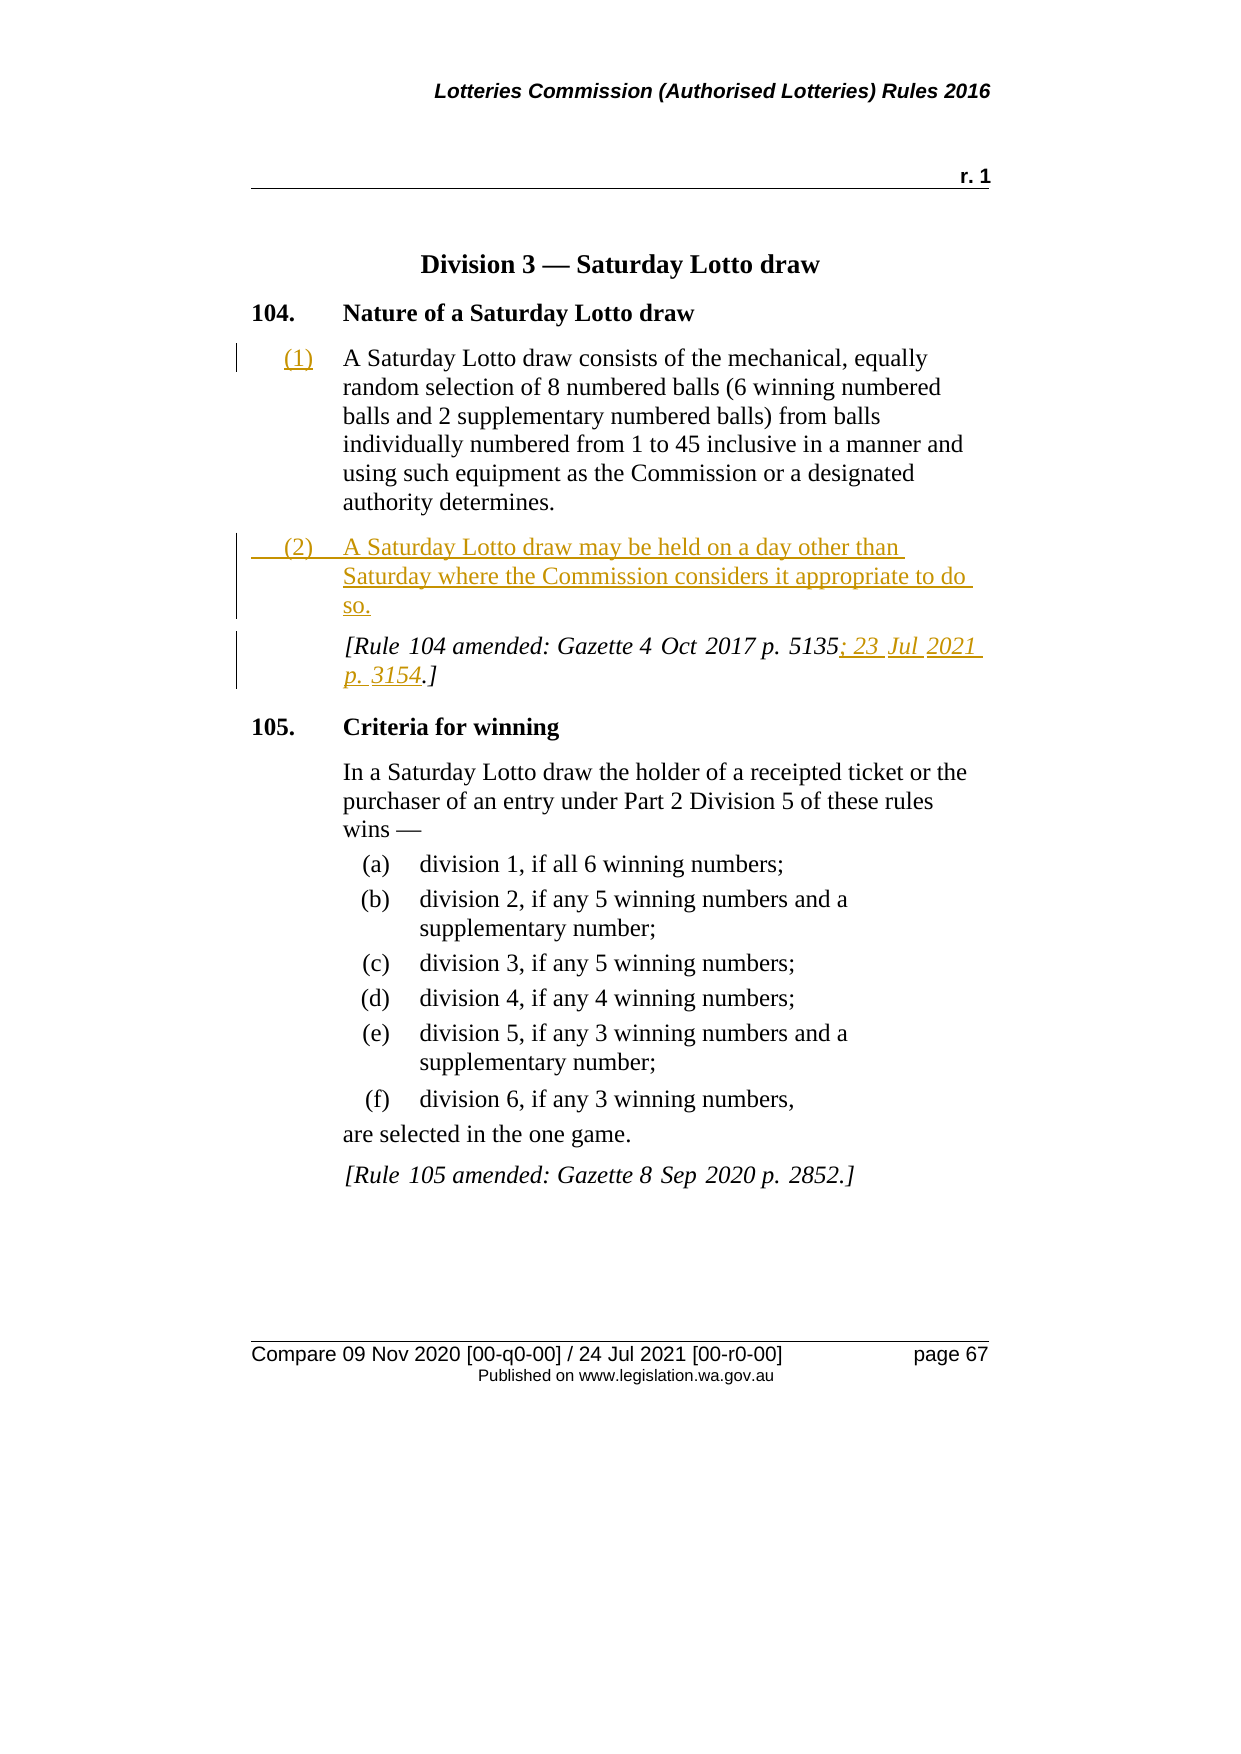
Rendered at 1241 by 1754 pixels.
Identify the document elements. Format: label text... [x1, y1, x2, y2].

text (e) division 5, if any 3 winning numbers and a supplementary number; [251, 1018, 989, 1076]
subtitle 105. Criteria for winning [251, 712, 989, 740]
text (d) division 4, if any 4 winning numbers; [251, 983, 989, 1012]
text are selected in the one game. [251, 1119, 989, 1148]
text [Rule 105 amended: Gazette 8 Sep 2020 p. 2852.] [251, 1160, 989, 1189]
text (f) division 6, if any 3 winning numbers, [251, 1084, 989, 1113]
subtitle Division 3 — Saturday Lotto draw [251, 248, 989, 279]
text (a) division 1, if all 6 winning numbers; [251, 849, 989, 878]
text A Saturday Lotto draw consists of the mechanical, equally random selection of 8 numbered balls (6 winning numbered balls and 2 supplementary numbered balls) from balls individually numbered from 1 to 45 inclusive in a manner and using such equipment as the Commission or a designated authority determines. [251, 343, 989, 516]
text (b) division 2, if any 5 winning numbers and a supplementary number; [251, 884, 989, 942]
text In a Saturday Lotto draw the holder of a receipted ticket or the purchaser of an entry under Part 2 Division 5 of these rules wins — [251, 757, 989, 843]
text (c) division 3, if any 5 winning numbers; [251, 948, 989, 977]
text [Rule 104 amended: Gazette 4 Oct 2017 p. 5135.] [251, 631, 989, 689]
subtitle 104. Nature of a Saturday Lotto draw [251, 298, 989, 327]
